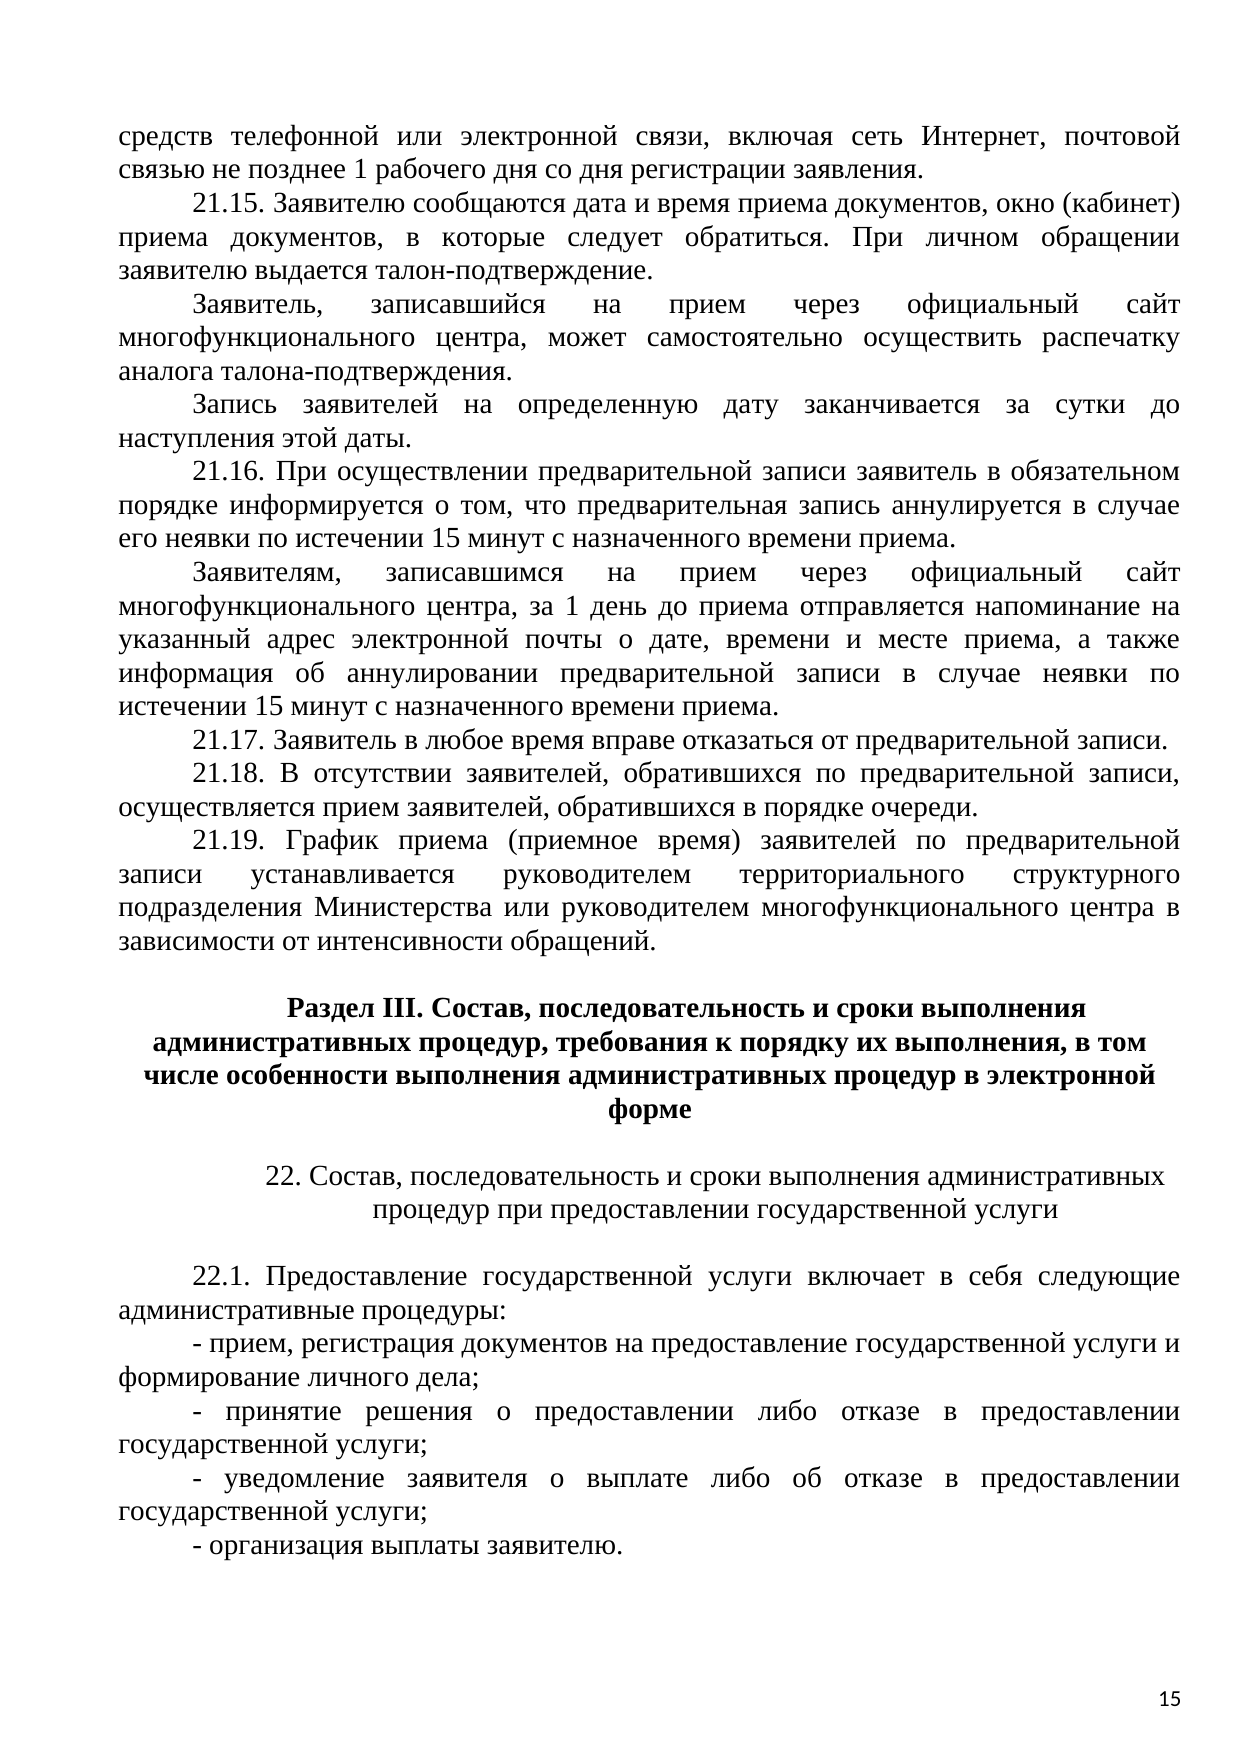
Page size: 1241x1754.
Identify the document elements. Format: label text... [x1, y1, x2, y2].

text 21.15. Заявителю сообщаются дата и время приема документов, окно (кабинет) приема документов, в которые следует обратиться. При личном обращении заявителю выдается талон-подтверждение. [118, 185, 1181, 286]
text 22.1. Предоставление государственной услуги включает в себя следующие административные процедуры: [118, 1258, 1181, 1326]
text - принятие решения о предоставлении либо отказе в предоставлении государственной услуги; [118, 1393, 1181, 1460]
text 21.19. График приема (приемное время) заявителей по предварительной записи устанавливается руководителем территориального структурного подразделения Министерства или руководителем многофункционального центра в зависимости от интенсивности обращений. [118, 822, 1181, 957]
text Заявителям, записавшимся на прием через официальный сайт многофункционального центра, за 1 день до приема отправляется напоминание на указанный адрес электронной почты о дате, времени и месте приема, а также информация об аннулировании предварительной записи в случае неявки по истечении 15 минут с назначенного времени приема. [118, 554, 1181, 722]
text - организация выплаты заявителю. [118, 1527, 1181, 1560]
text 21.18. В отсутствии заявителей, обратившихся по предварительной записи, осуществляется прием заявителей, обратившихся в порядке очереди. [118, 755, 1181, 822]
text Заявитель, записавшийся на прием через официальный сайт многофункционального центра, может самостоятельно осуществить распечатку аналога талона-подтверждения. [118, 286, 1181, 386]
text - уведомление заявителя о выплате либо об отказе в предоставлении государственной услуги; [118, 1460, 1181, 1527]
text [118, 118, 1181, 185]
text Запись заявителей на определенную дату заканчивается за сутки до наступления этой даты. [118, 386, 1181, 453]
text - прием, регистрация документов на предоставление государственной услуги и формирование личного дела; [118, 1326, 1181, 1393]
text 21.16. При осуществлении предварительной записи заявитель в обязательном порядке информируется о том, что предварительная запись аннулируется в случае его неявки по истечении 15 минут с назначенного времени приема. [118, 453, 1181, 554]
text Раздел III. Состав, последовательность и сроки выполнения административных процедур, требования к порядку их выполнения, в том числе особенности выполнения административных процедур в электронной форме [118, 990, 1181, 1124]
text 21.17. Заявитель в любое время вправе отказаться от предварительной записи. [118, 722, 1181, 755]
text 22. Состав, последовательность и сроки выполнения административных процедур при предоставлении государственной услуги [250, 1158, 1181, 1225]
